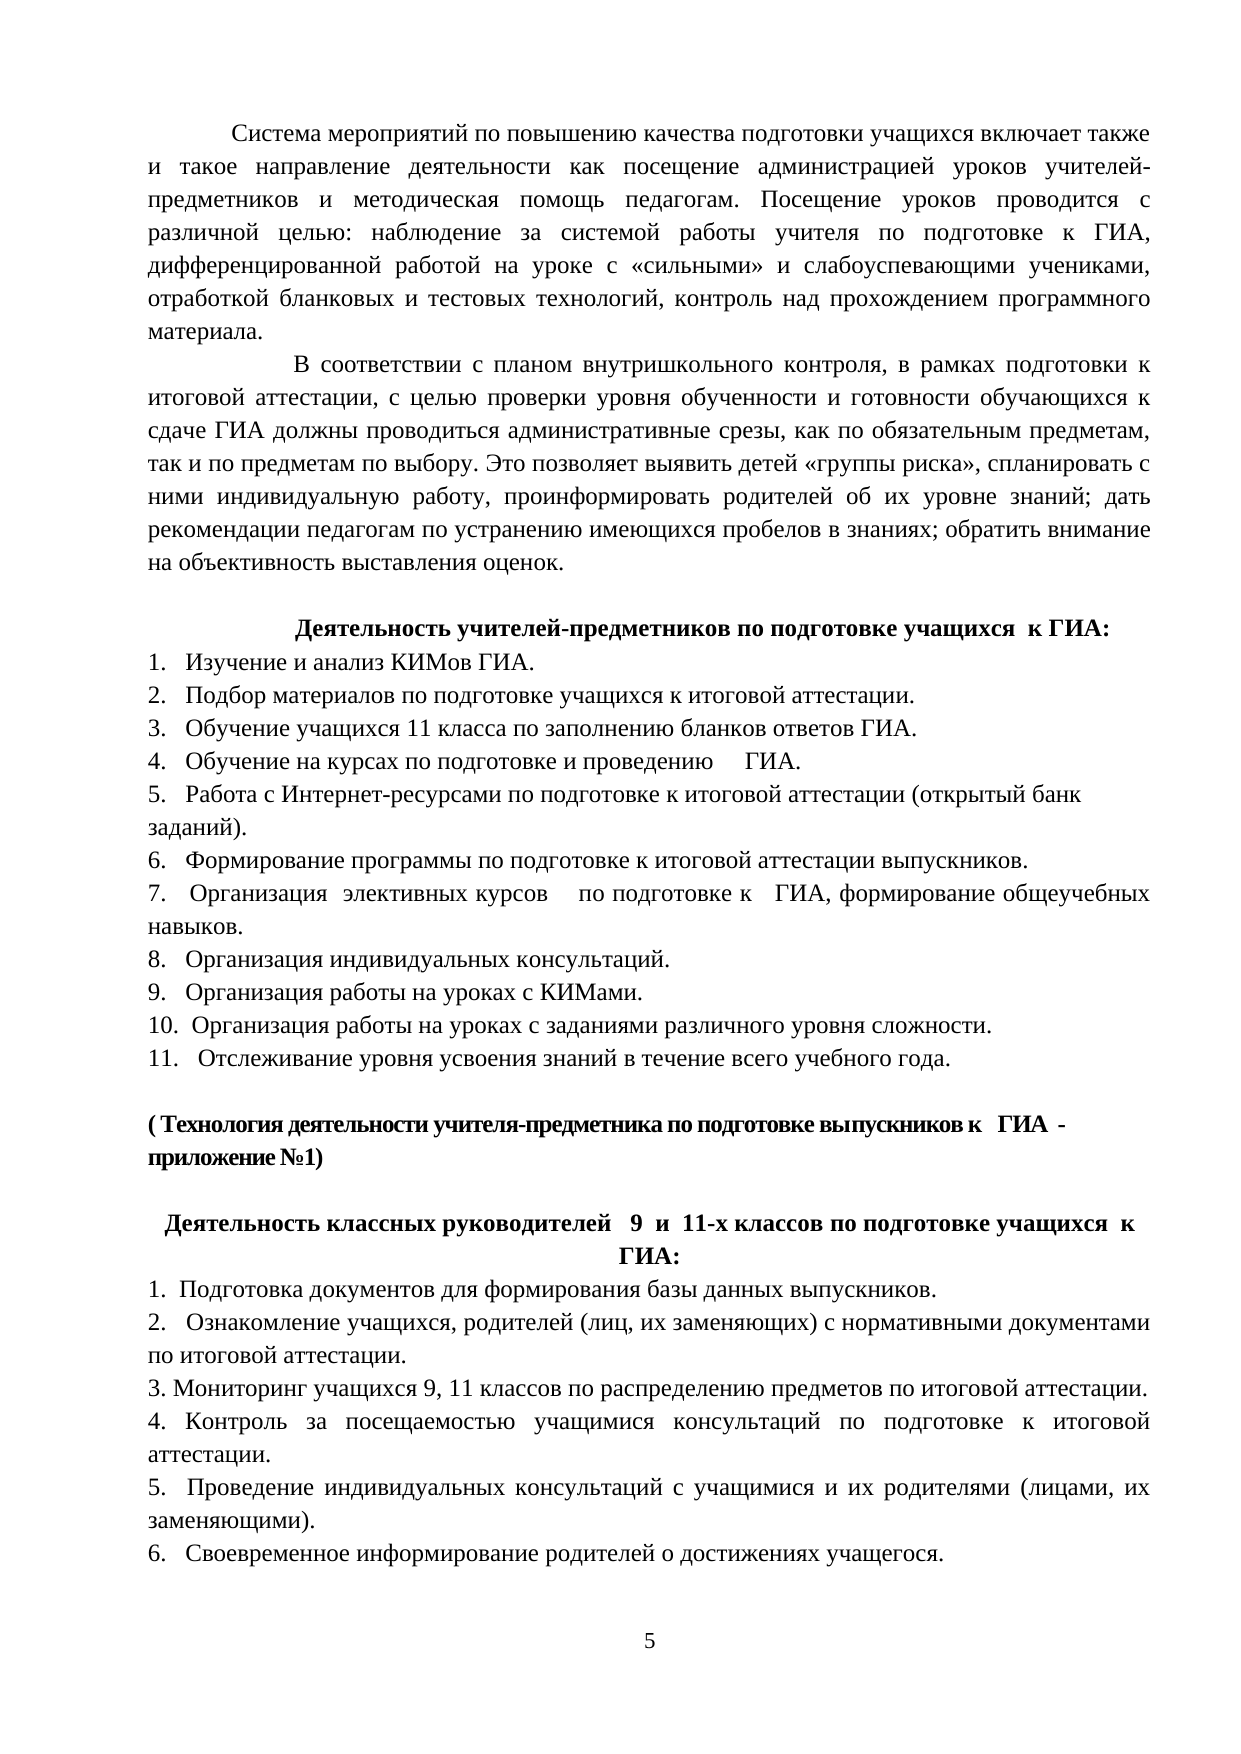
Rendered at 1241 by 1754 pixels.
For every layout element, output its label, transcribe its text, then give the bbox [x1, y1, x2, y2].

text Деятельность учителей-предметников по подготовке учащихся к ГИА: [148, 613, 1152, 642]
text 9. Организация работы на уроках с КИМами. [148, 977, 1152, 1006]
text 5. Работа с Интернет-ресурсами по подготовке к итоговой аттестации (открытый банк заданий). [148, 779, 1152, 841]
text 4. Обучение на курсах по подготовке и проведению ГИА. [148, 746, 1152, 774]
text 5. Проведение индивидуальных консультаций с учащимися и их родителями (лицами, их заменяющими). [148, 1472, 1152, 1534]
text 6. Формирование программы по подготовке к итоговой аттестации выпускников. [148, 845, 1152, 873]
text 7. Организация элективных курсов по подготовке к ГИА, формирование общеучебных навыков. [148, 878, 1152, 939]
text 3. Мониторинг учащихся 9, 11 классов по распределению предметов по итоговой аттестации. [148, 1373, 1152, 1402]
text 11. Отслеживание уровня усвоения знаний в течение всего учебного года. [148, 1043, 1152, 1072]
text 4. Контроль за посещаемостью учащимися консультаций по подготовке к итоговой аттестации. [148, 1406, 1152, 1468]
text Система мероприятий по повышению качества подготовки учащихся включает также и такое направление деятельности как посещение администрацией уроков учителей-предметников и методическая помощь педагогам. Посещение уроков проводится с различной целью: наблюдение за системой работы учителя по подготовке к ГИА, дифференцированной работой на уроке с «сильными» и слабоуспевающими учениками, отработкой бланковых и тестовых технологий, контроль над прохождением программного материала. [148, 118, 1152, 345]
text Деятельность классных руководителей 9 и 11-х классов по подготовке учащихся к ГИА: [148, 1208, 1152, 1270]
text В соответствии с планом внутришкольного контроля, в рамках подготовки к итоговой аттестации, с целью проверки уровня обученности и готовности обучающихся к сдаче ГИА должны проводиться административные срезы, как по обязательным предметам, так и по предметам по выбору. Это позволяет выявить детей «группы риска», спланировать с ними индивидуальную работу, проинформировать родителей об их уровне знаний; дать рекомендации педагогам по устранению имеющихся пробелов в знаниях; обратить внимание на объективность выставления оценок. [148, 349, 1152, 576]
text 2. Ознакомление учащихся, родителей (лиц, их заменяющих) с нормативными документами по итоговой аттестации. [148, 1307, 1152, 1369]
text 6. Своевременное информирование родителей о достижениях учащегося. [148, 1538, 1152, 1567]
text 2. Подбор материалов по подготовке учащихся к итоговой аттестации. [148, 680, 1152, 708]
text 10. Организация работы на уроках с заданиями различного уровня сложности. [148, 1010, 1152, 1039]
text 1. Изучение и анализ КИМов ГИА. [148, 647, 1152, 675]
text 1. Подготовка документов для формирования базы данных выпускников. [148, 1274, 1152, 1303]
text 8. Организация индивидуальных консультаций. [148, 944, 1152, 973]
text 3. Обучение учащихся 11 класса по заполнению бланков ответов ГИА. [148, 713, 1152, 741]
text ( Технология деятельности учителя-предметника по подготовке выпускников к ГИА - приложение №1) [148, 1076, 1152, 1171]
